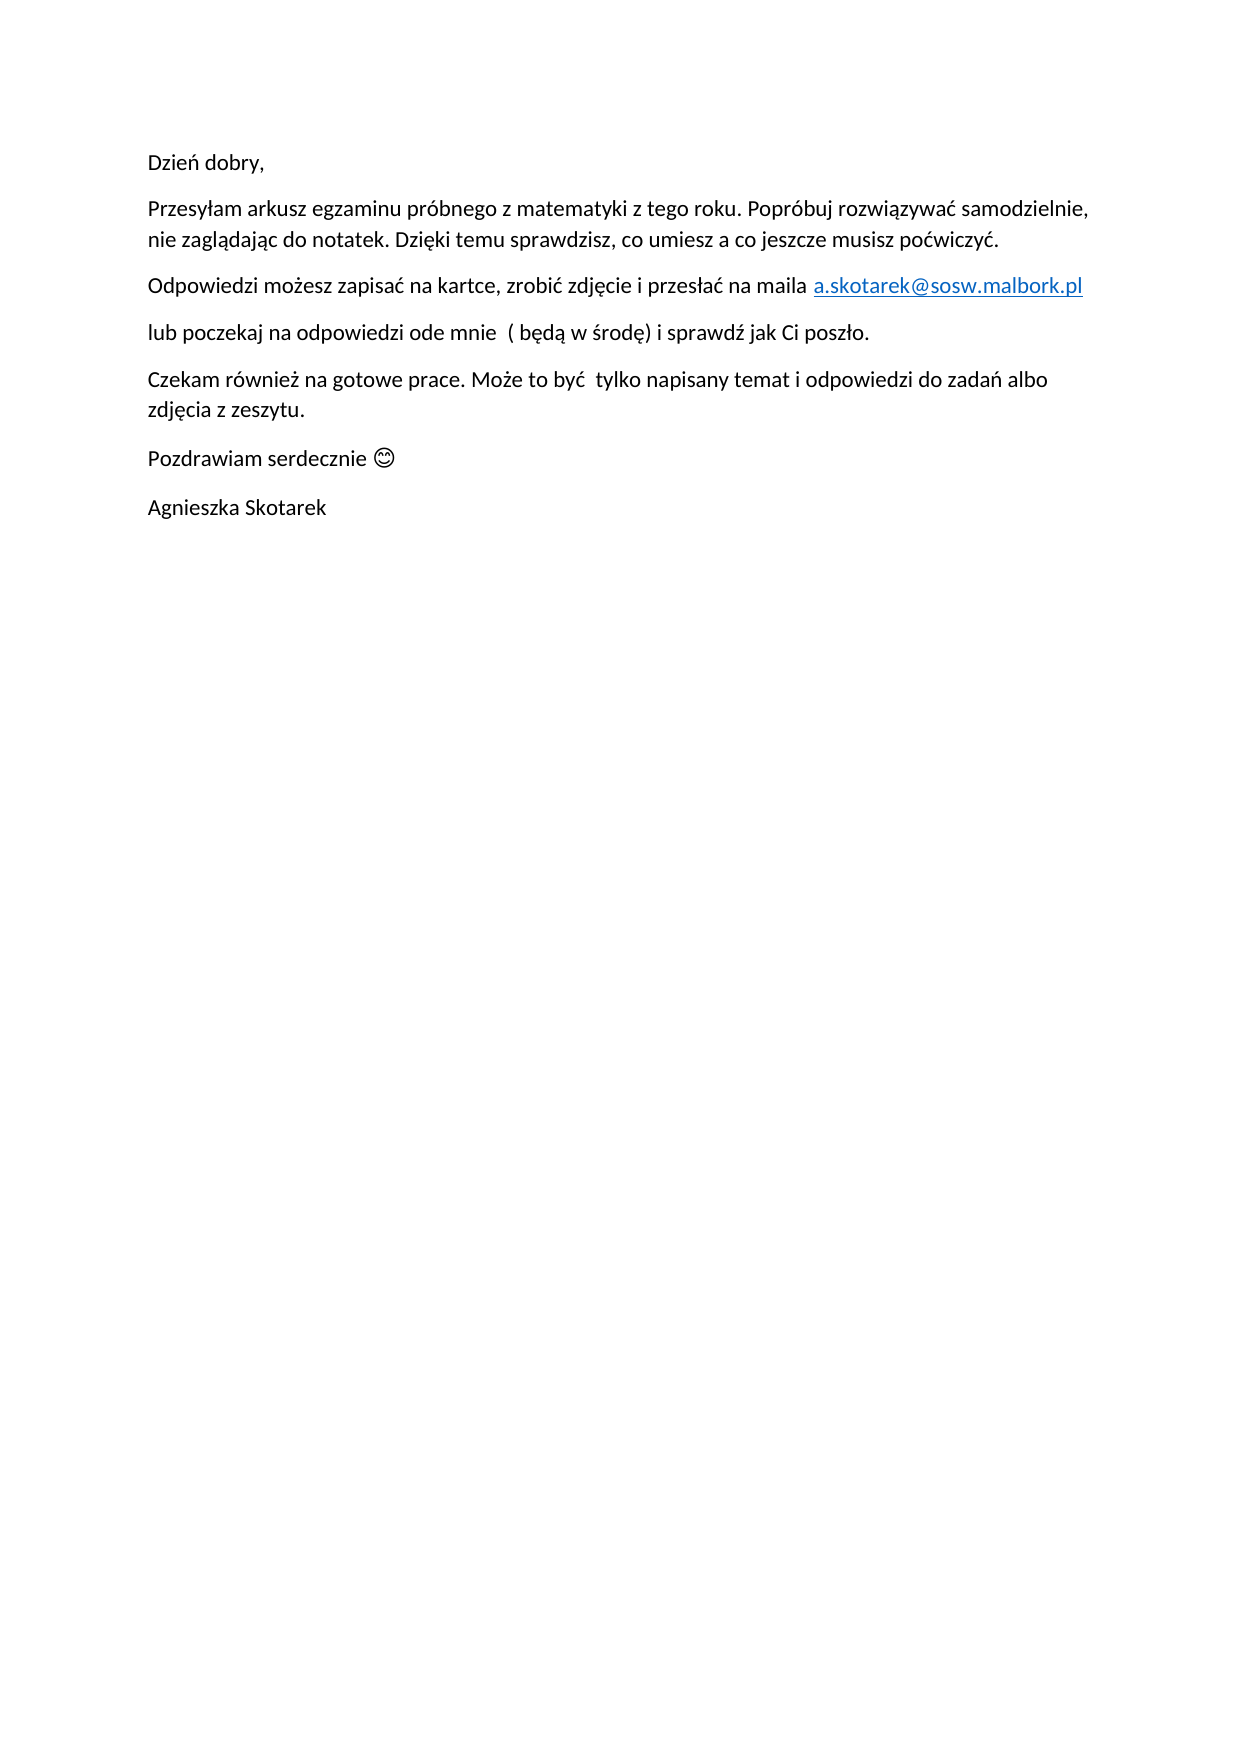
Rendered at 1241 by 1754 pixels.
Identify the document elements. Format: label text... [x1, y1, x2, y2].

text Dzień dobry, [148, 148, 1093, 176]
text Czekam również na gotowe prace. Może to być tylko napisany temat i odpowiedzi do zadań albo zdjęcia z zeszytu. [148, 365, 1093, 423]
text Przesyłam arkusz egzaminu próbnego z matematyki z tego roku. Popróbuj rozwiązywać samodzielnie, nie zaglądając do notatek. Dzięki temu sprawdzisz, co umiesz a co jeszcze musisz poćwiczyć. [148, 194, 1093, 253]
text lub poczekaj na odpowiedzi ode mnie ( będą w środę) i sprawdź jak Ci poszło. [148, 318, 1093, 346]
text Pozdrawiam serdecznie [148, 442, 1093, 474]
text Odpowiedzi możesz zapisać na kartce, zrobić zdjęcie i przesłać na maila a.skotarek@sosw.malbork.pl [148, 272, 1093, 299]
text Agnieszka Skotarek [148, 493, 1093, 521]
